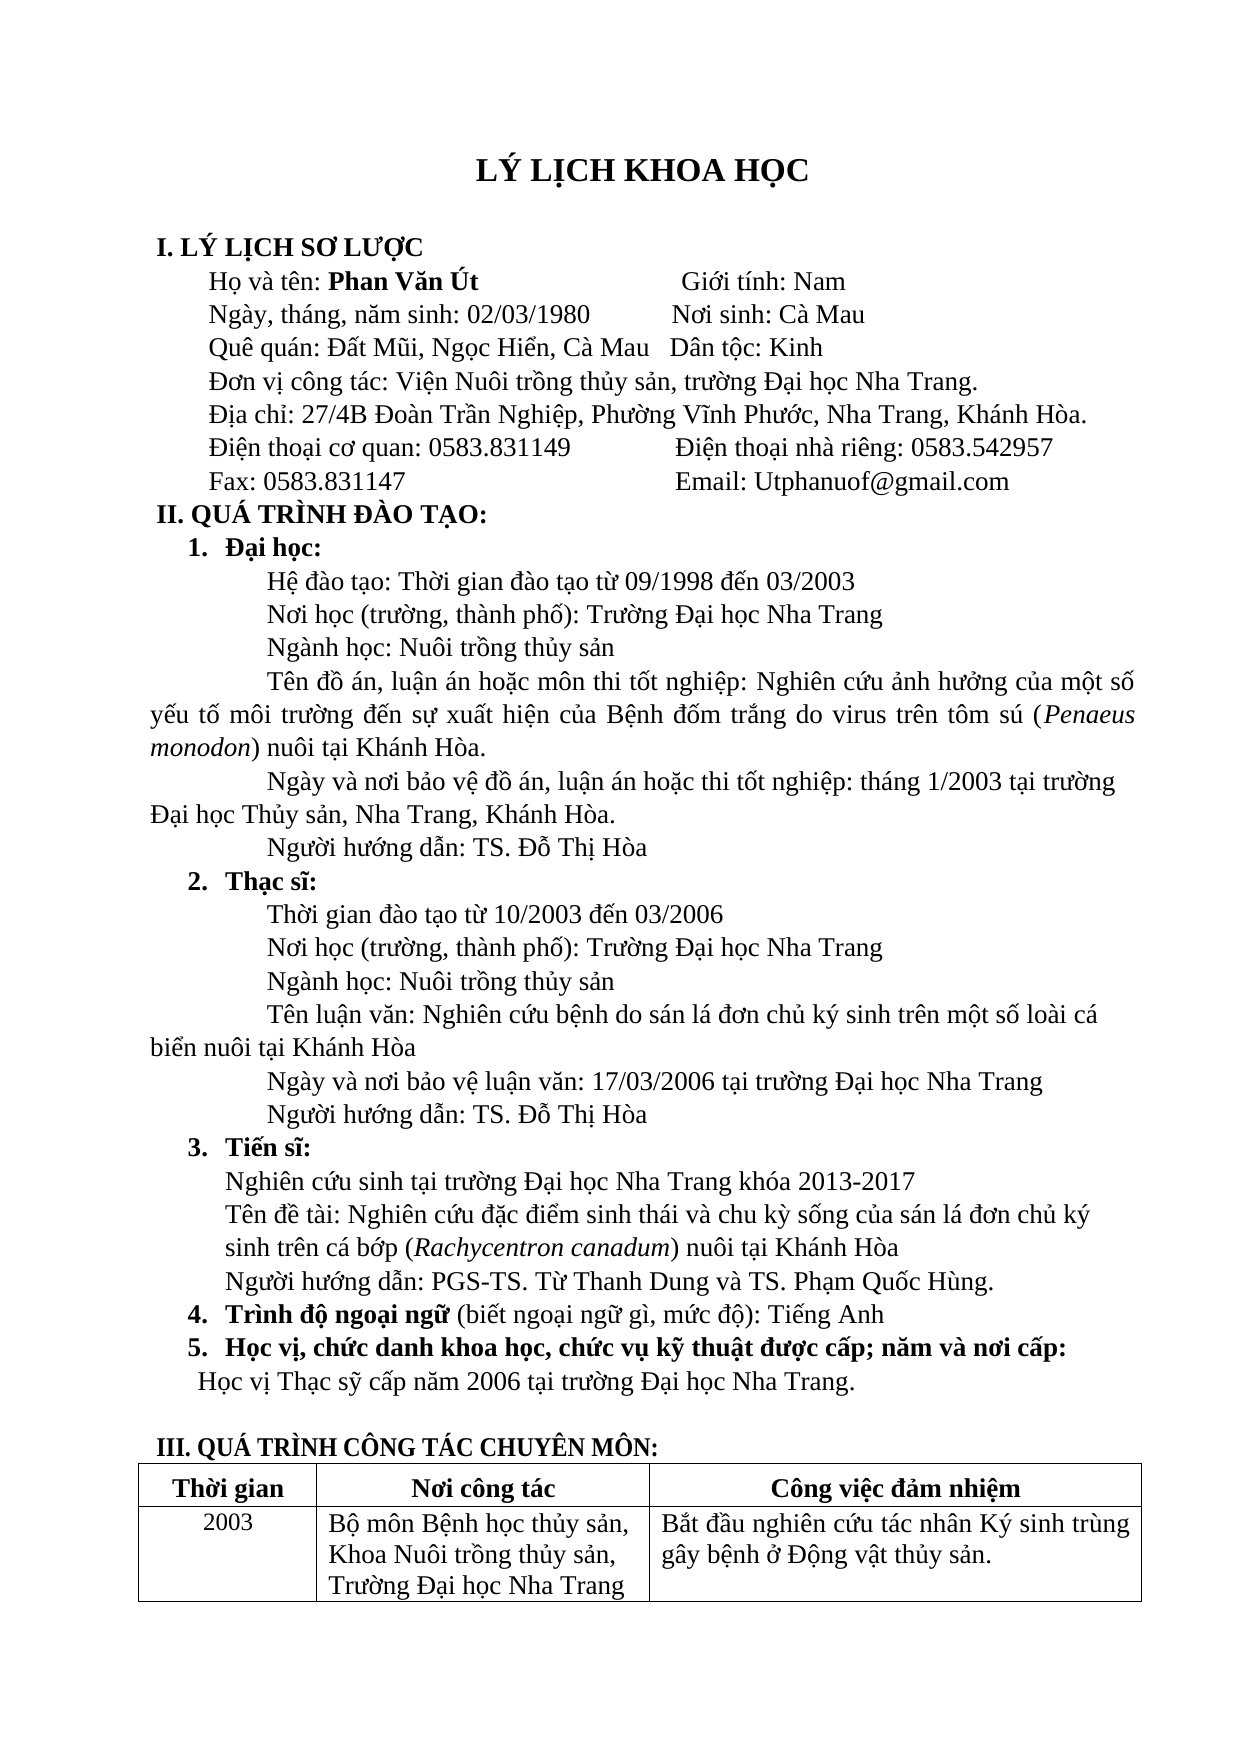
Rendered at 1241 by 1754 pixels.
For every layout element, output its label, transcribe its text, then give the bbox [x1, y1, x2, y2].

text Tên đề tài: Nghiên cứu đặc điểm sinh thái và chu kỳ sống của sán lá đơn chủ ký sinh trên cá bớp (Rachycentron canadum) nuôi tại Khánh Hòa [225, 1197, 1135, 1263]
list Học vị, chức danh khoa học, chức vụ kỹ thuật được cấp; năm và nơi cấp: [187, 1330, 1135, 1363]
table_header Nơi công tác [317, 1464, 649, 1506]
text Ngày và nơi bảo vệ đồ án, luận án hoặc thi tốt nghiệp: tháng 1/2003 tại trường Đại học Thủy sản, Nha Trang, Khánh Hòa. [150, 763, 1135, 830]
text Tên đồ án, luận án hoặc môn thi tốt nghiệp: Nghiên cứu ảnh hưởng của một số yếu tố môi trường đến sự xuất hiện của Bệnh đốm trắng do virus trên tôm sú (Penaeus monodon) nuôi tại Khánh Hòa. [150, 663, 1135, 763]
text Người hướng dẫn: TS. Đỗ Thị Hòa [150, 830, 1135, 863]
list Trình độ ngoại ngữ (biết ngoại ngữ gì, mức độ): Tiếng Anh [187, 1297, 1135, 1330]
text Ngày, tháng, năm sinh: 02/03/1980 Nơi sinh: Cà Mau [150, 297, 1135, 330]
text LÝ LỊCH KHOA HỌC [150, 150, 1135, 188]
text Họ và tên: Phan Văn Út Giới tính: Nam [150, 263, 1135, 297]
text Người hướng dẫn: TS. Đỗ Thị Hòa [150, 1097, 1135, 1130]
table_cell Bắt đầu nghiên cứu tác nhân Ký sinh trùng gây bệnh ở Động vật thủy sản. [650, 1507, 1141, 1601]
text Địa chỉ: 27/4B Đoàn Trần Nghiệp, Phường Vĩnh Phước, Nha Trang, Khánh Hòa. [150, 397, 1135, 430]
text Ngày và nơi bảo vệ luận văn: 17/03/2006 tại trường Đại học Nha Trang [150, 1063, 1135, 1097]
text Fax: 0583.831147 Email: Utphanuof@gmail.com [150, 463, 1135, 497]
list Đại học: [187, 530, 1135, 563]
table_header Thời gian [139, 1464, 316, 1506]
table_header Công việc đảm nhiệm [650, 1464, 1141, 1506]
list Tiến sĩ: [187, 1130, 1135, 1163]
text Quê quán: Đất Mũi, Ngọc Hiển, Cà Mau Dân tộc: Kinh [150, 330, 1135, 363]
text Học vị Thạc sỹ cấp năm 2006 tại trường Đại học Nha Trang. [150, 1363, 1135, 1397]
text Nơi học (trường, thành phố): Trường Đại học Nha Trang [150, 597, 1135, 630]
text Nơi học (trường, thành phố): Trường Đại học Nha Trang [150, 930, 1135, 963]
text Điện thoại cơ quan: 0583.831149 Điện thoại nhà riêng: 0583.542957 [150, 430, 1135, 463]
text II. QUÁ TRÌNH ĐÀO TẠO: [156, 497, 1135, 530]
text Thời gian đào tạo từ 10/2003 đến 03/2006 [150, 897, 1135, 930]
text I. LÝ LỊCH SƠ LƯỢC [156, 230, 1135, 263]
table_cell 2003 [139, 1507, 316, 1601]
text Đơn vị công tác: Viện Nuôi trồng thủy sản, trường Đại học Nha Trang. [150, 363, 1135, 397]
list Thạc sĩ: [187, 863, 1135, 897]
text Ngành học: Nuôi trồng thủy sản [150, 630, 1135, 663]
text III. QUÁ TRÌNH CÔNG TÁC CHUYÊN MÔN: [156, 1430, 1135, 1463]
text Tên luận văn: Nghiên cứu bệnh do sán lá đơn chủ ký sinh trên một số loài cá biển nuôi tại Khánh Hòa [150, 997, 1135, 1063]
text Ngành học: Nuôi trồng thủy sản [150, 963, 1135, 997]
text Hệ đào tạo: Thời gian đào tạo từ 09/1998 đến 03/2003 [150, 563, 1135, 597]
table_cell Bộ môn Bệnh học thủy sản, Khoa Nuôi trồng thủy sản, Trường Đại học Nha Trang [317, 1507, 649, 1601]
text Nghiên cứu sinh tại trường Đại học Nha Trang khóa 2013-2017 [225, 1163, 1135, 1197]
text Người hướng dẫn: PGS-TS. Từ Thanh Dung và TS. Phạm Quốc Hùng. [225, 1263, 1135, 1297]
